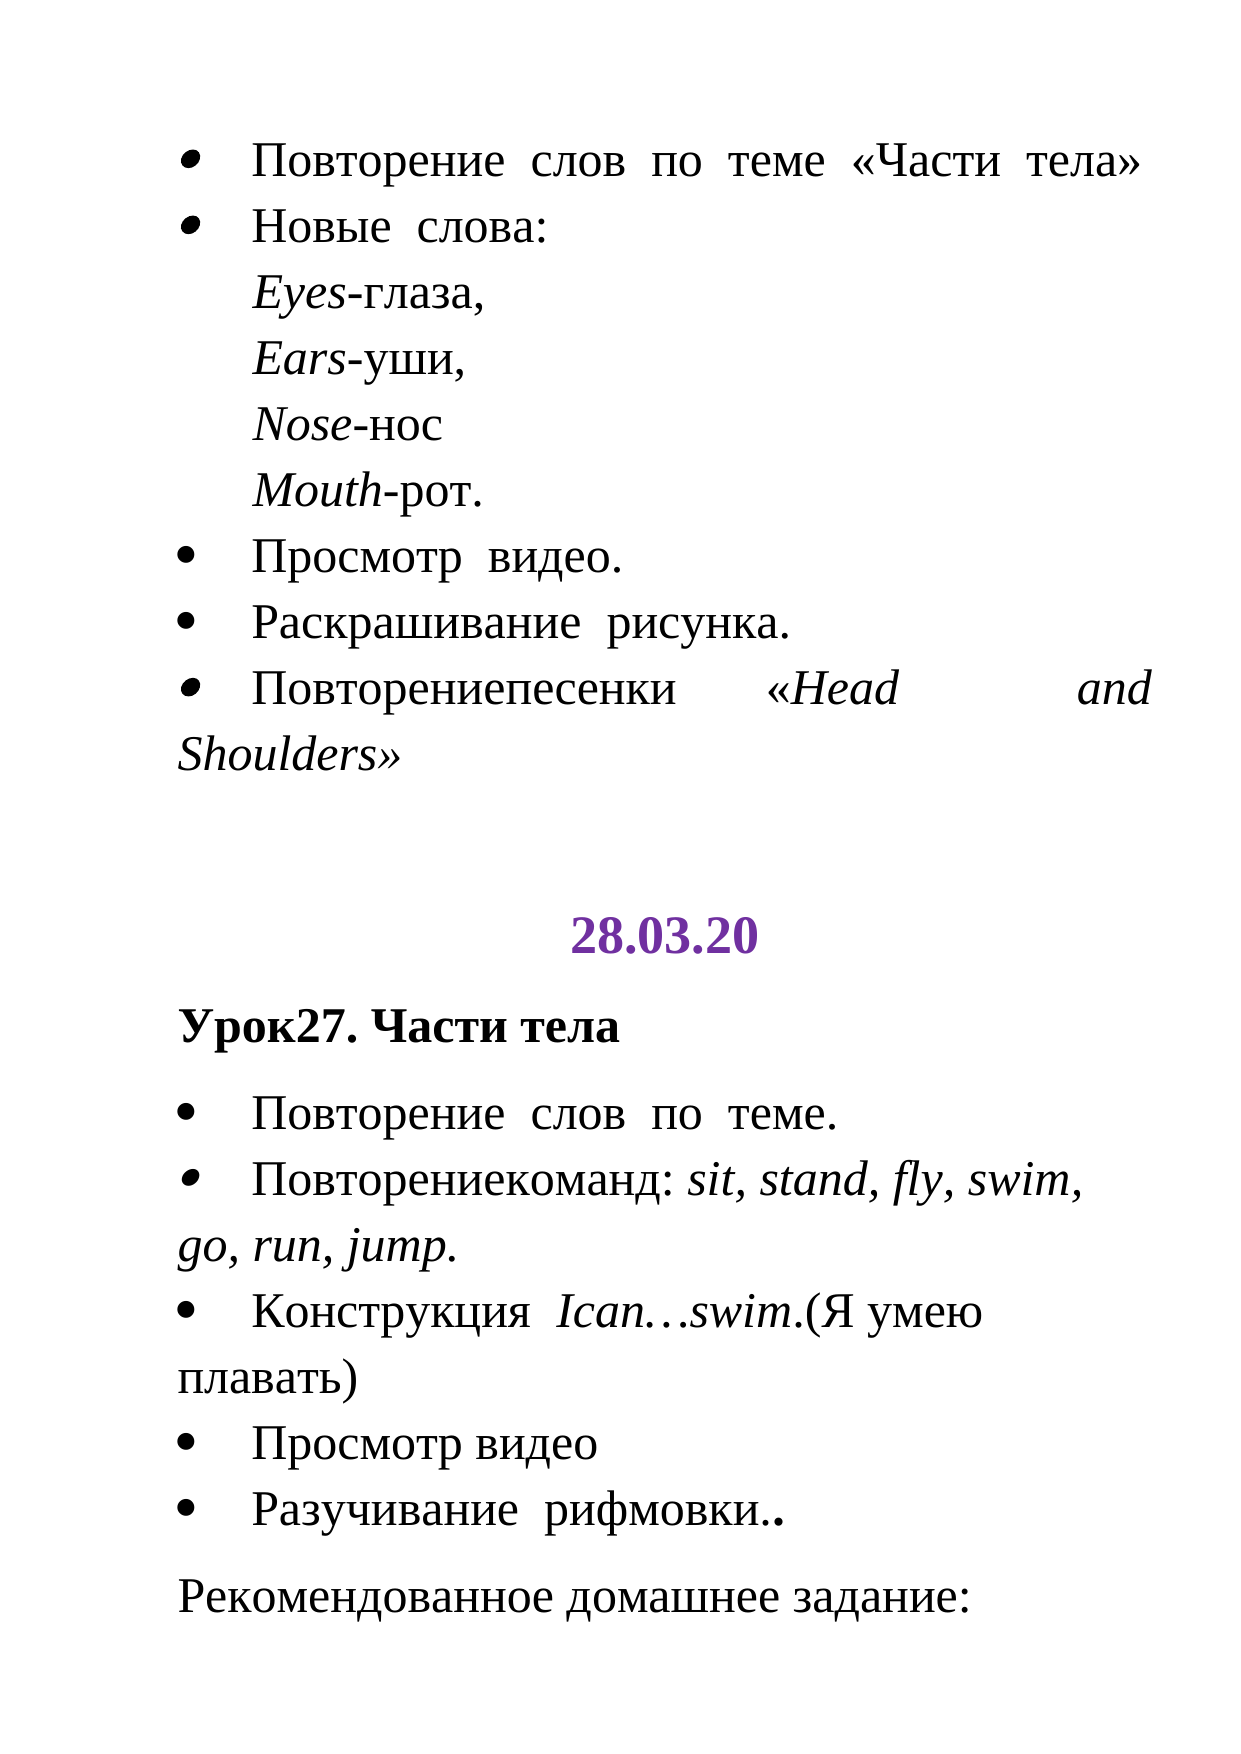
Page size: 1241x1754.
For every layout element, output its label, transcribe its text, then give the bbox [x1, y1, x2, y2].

list Просмотр видео. [177, 526, 1152, 583]
list Конструкция Ican…swim.(Я умею плавать) [177, 1281, 1152, 1404]
text 28.03.20 [177, 903, 1152, 966]
list Повторение слов по теме. [177, 1083, 1152, 1140]
list Nose-нос [252, 394, 1152, 451]
list Раскрашивание рисунка. [177, 592, 1152, 649]
text Урок27. Части тела [177, 996, 1152, 1053]
list Просмотр видео [177, 1413, 1152, 1470]
list Разучивание рифмовки.. [177, 1479, 1152, 1536]
list Повторениепесенки «Head and Shoulders» [177, 658, 1152, 782]
list Повторениекоманд: sit, stand, fly, swim, go, run, jump. [177, 1149, 1152, 1272]
list Новые слова: [177, 196, 1152, 253]
list Повторение слов по теме «Части тела» [177, 130, 1152, 187]
list Mouth-рот. [252, 460, 1152, 517]
text Рекомендованное домашнее задание: [177, 1566, 1152, 1623]
list Eyes-глаза, [252, 262, 1152, 319]
list Ears-уши, [252, 328, 1152, 385]
